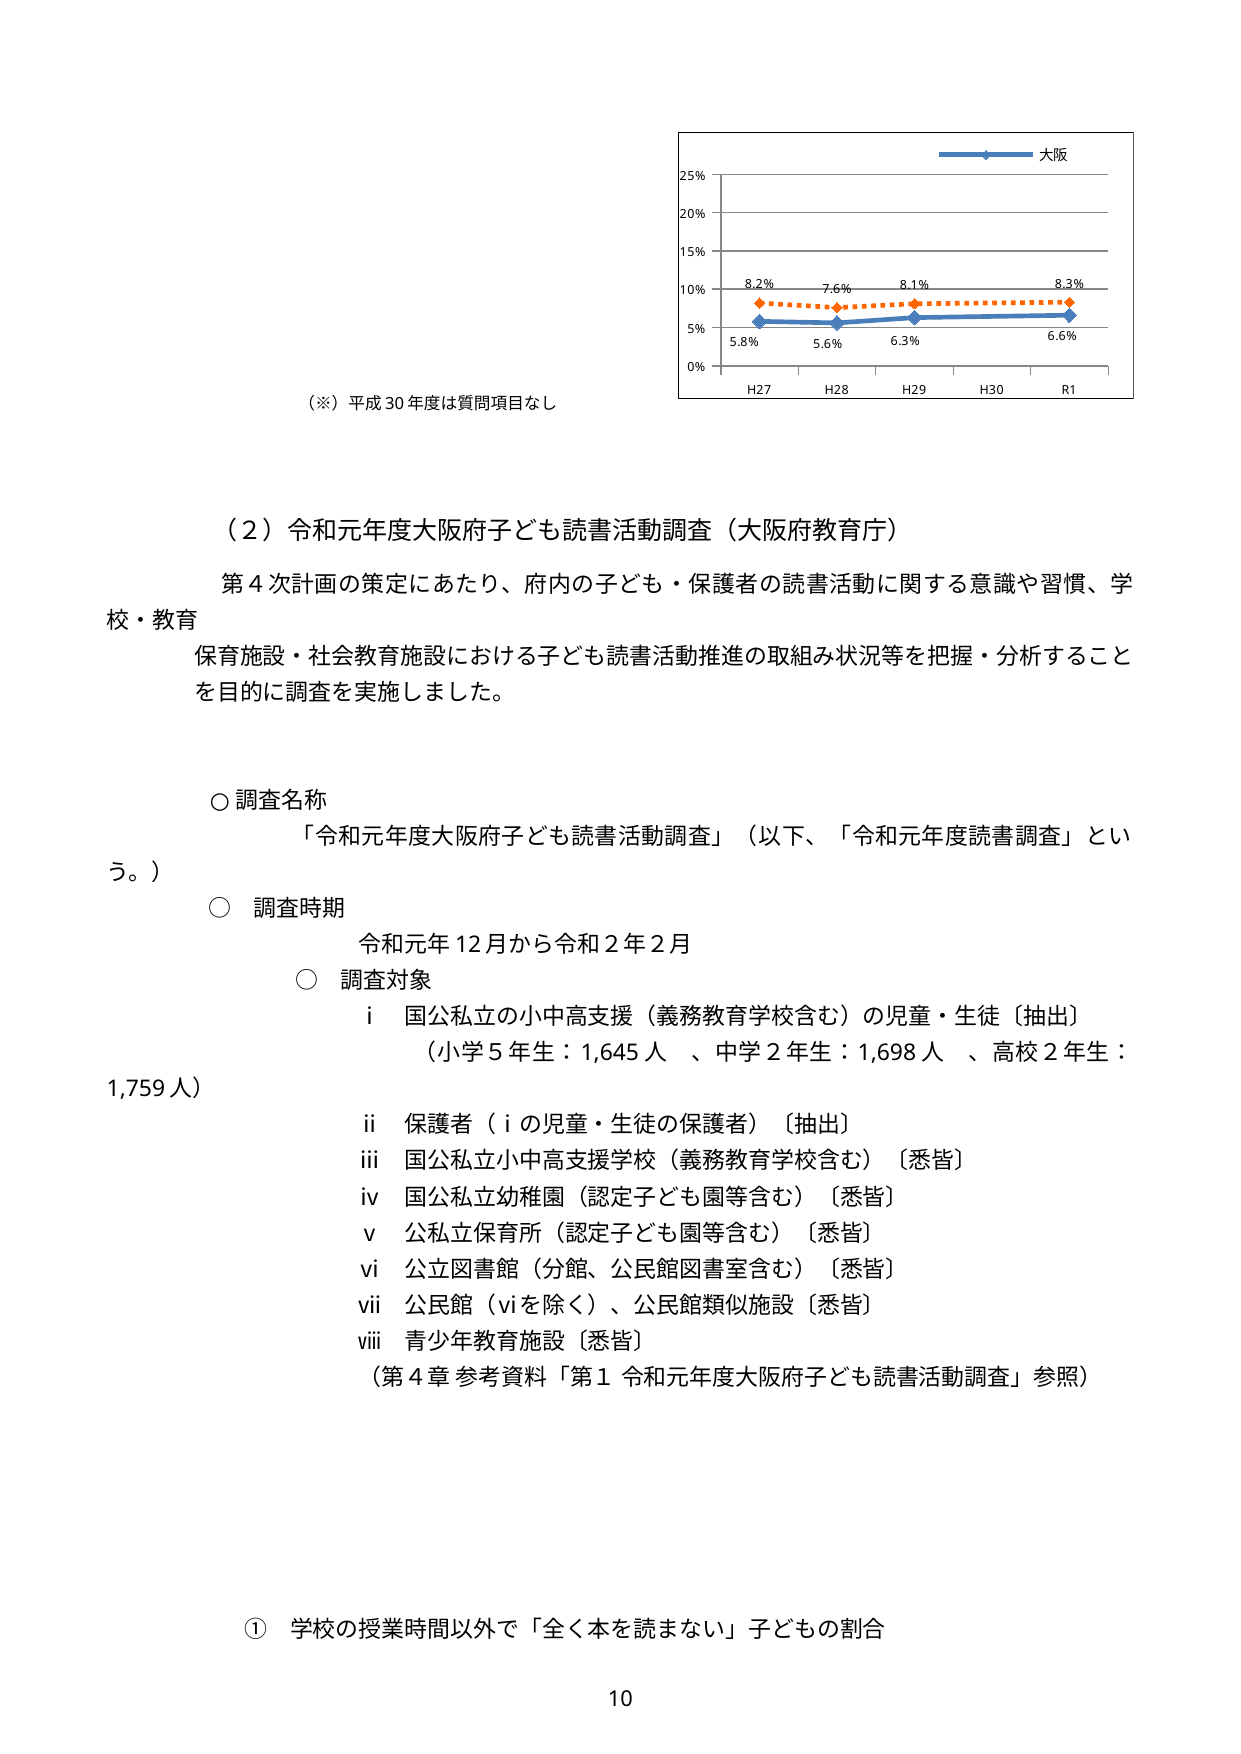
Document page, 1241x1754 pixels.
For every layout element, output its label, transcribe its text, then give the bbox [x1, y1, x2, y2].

text （※）平成30年度は質問項目なし [106, 384, 1134, 420]
text ⅲ 国公私立小中高支援学校（義務教育学校含む）〔悉皆〕 [106, 1141, 1134, 1177]
text 保育施設・社会教育施設における子ども読書活動推進の取組み状況等を把握・分析することを目的に調査を実施しました。 [194, 636, 1134, 708]
text ⅳ 国公私立幼稚園（認定子ども園等含む）〔悉皆〕 [106, 1177, 1134, 1213]
text ○ 調査時期 [106, 889, 1134, 925]
text ⅵ 公立図書館（分館、公民館図書室含む）〔悉皆〕 [106, 1249, 1134, 1285]
text 「令和元年度大阪府子ども読書活動調査」（以下、「令和元年度読書調査」という。） [106, 817, 1134, 889]
text （第４章 参考資料「第１ 令和元年度大阪府子ども読書活動調査」参照） [106, 1357, 1134, 1393]
text ○ 調査名称 [106, 781, 1134, 817]
text ⅴ 公私立保育所（認定子ども園等含む）〔悉皆〕 [106, 1213, 1134, 1249]
text ⅶ 公民館（ⅵを除く）、公民館類似施設〔悉皆〕 [106, 1285, 1134, 1321]
text （小学５年生：1,645人 、中学２年生：1,698人 、高校２年生：1,759人） [106, 1033, 1134, 1105]
text （２）令和元年度大阪府子ども読書活動調査（大阪府教育庁） [106, 492, 1134, 564]
text ⅷ 青少年教育施設〔悉皆〕 [106, 1321, 1134, 1357]
text 第４次計画の策定にあたり、府内の子ども・保護者の読書活動に関する意識や習慣、学校・教育 [106, 564, 1134, 636]
text ① 学校の授業時間以外で「全く本を読まない」子どもの割合 [106, 1609, 1134, 1646]
text ○ 調査対象 [106, 961, 1134, 997]
text ⅱ 保護者（ⅰの児童・生徒の保護者）〔抽出〕 [106, 1105, 1134, 1141]
text 令和元年12月から令和２年２月 [106, 925, 1134, 961]
text ⅰ 国公私立の小中高支援（義務教育学校含む）の児童・生徒〔抽出〕 [106, 997, 1134, 1033]
